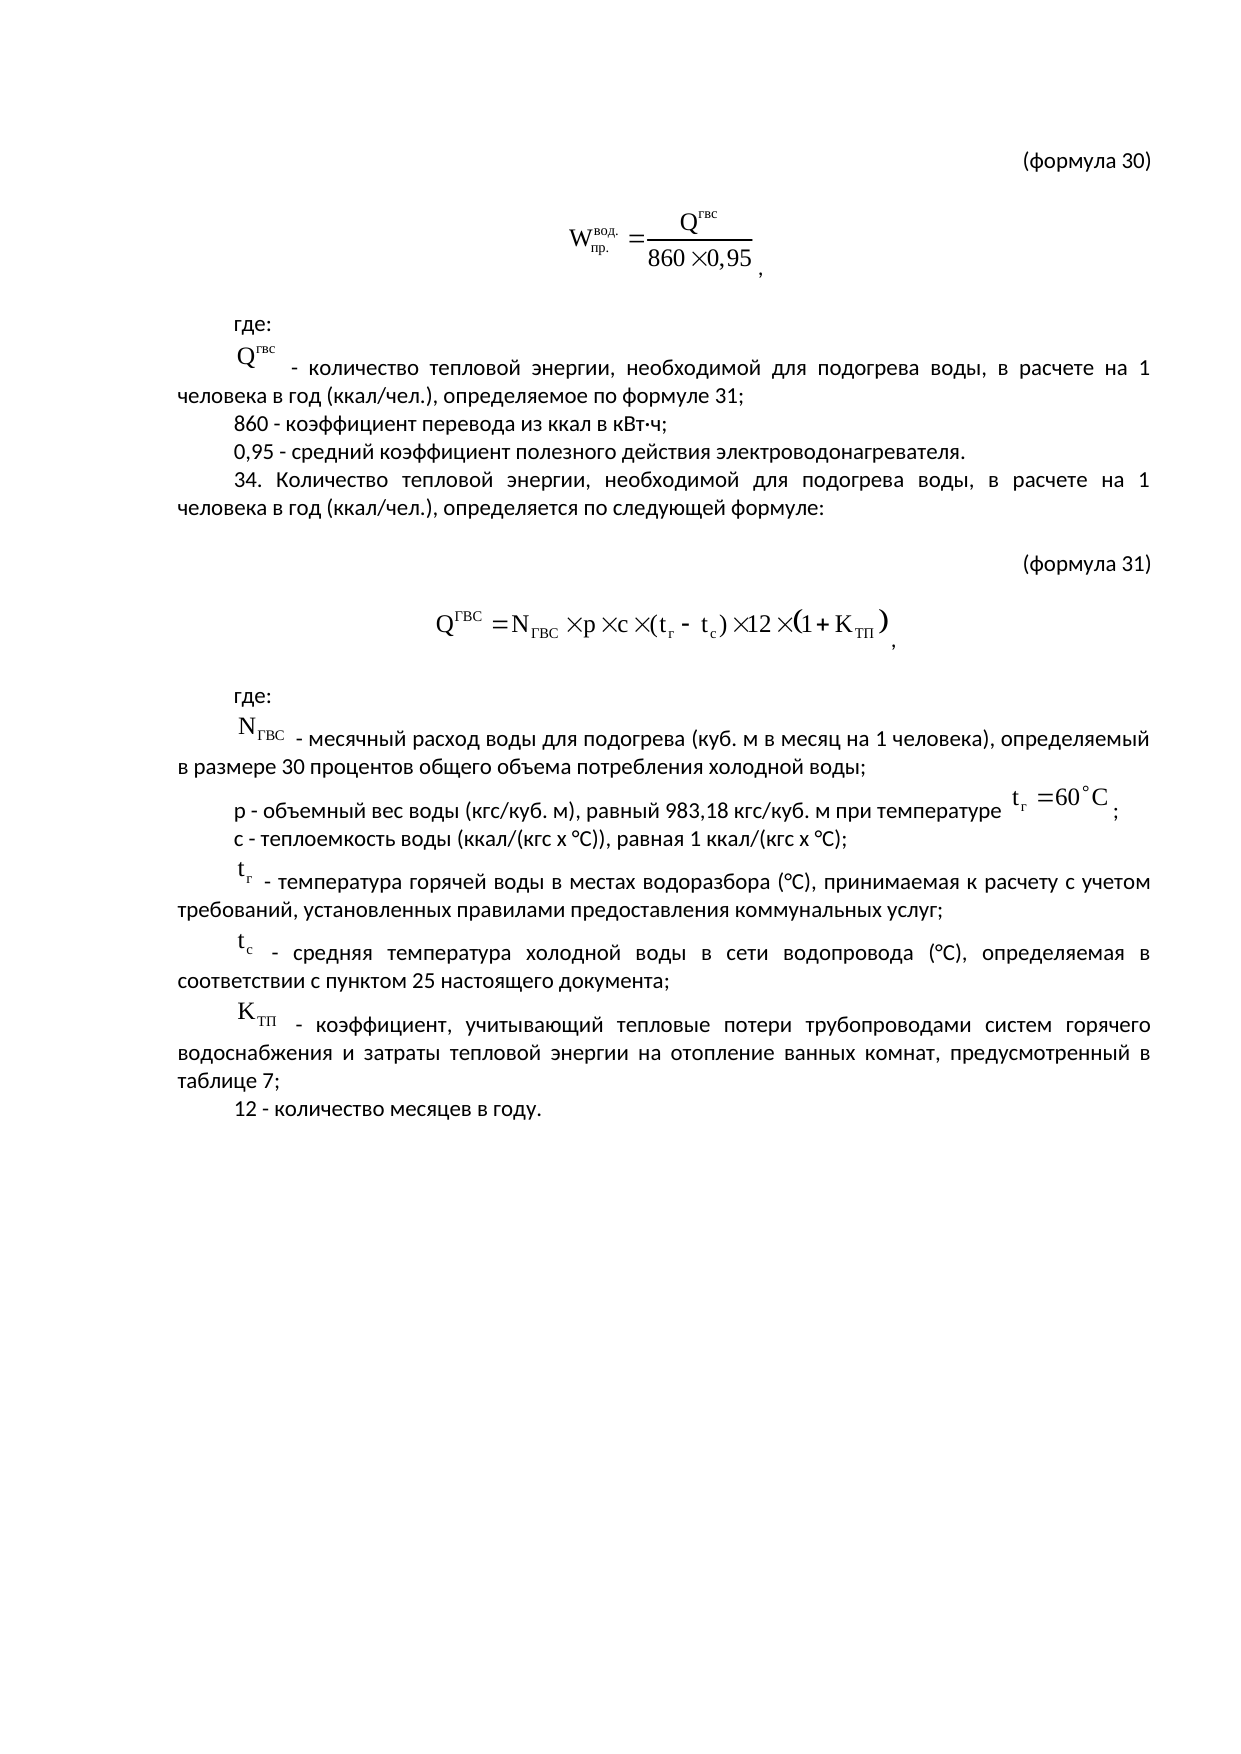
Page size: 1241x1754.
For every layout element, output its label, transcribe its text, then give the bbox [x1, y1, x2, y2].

text , [177, 605, 1152, 653]
text где: [177, 309, 1152, 337]
text (формула 30) [177, 146, 1152, 174]
text 860 - коэффициент перевода из ккал в кВт·ч; [177, 409, 1152, 437]
text - средняя температура холодной воды в сети водопровода (°C), определяемая в соответствии с пунктом 25 настоящего документа; [177, 923, 1152, 994]
text c - теплоемкость воды (ккал/(кгс x °C)), равная 1 ккал/(кгс x °C); [177, 824, 1152, 852]
text где: [177, 681, 1152, 709]
text 0,95 - средний коэффициент полезного действия электроводонагревателя. [177, 437, 1152, 465]
text 34. Количество тепловой энергии, необходимой для подогрева воды, в расчете на 1 человека в год (ккал/чел.), определяется по следующей формуле: [177, 465, 1152, 521]
text , [177, 202, 1152, 281]
text p - объемный вес воды (кгс/куб. м), равный 983,18 кгс/куб. м при температуре ; [177, 780, 1152, 824]
text - коэффициент, учитывающий тепловые потери трубопроводами систем горячего водоснабжения и затраты тепловой энергии на отопление ванных комнат, предусмотренный в таблице 7; [177, 994, 1152, 1094]
text - месячный расход воды для подогрева (куб. м в месяц на 1 человека), определяемый в размере 30 процентов общего объема потребления холодной воды; [177, 709, 1152, 780]
text - количество тепловой энергии, необходимой для подогрева воды, в расчете на 1 человека в год (ккал/чел.), определяемое по формуле 31; [177, 337, 1152, 409]
text (формула 31) [177, 549, 1152, 577]
text 12 - количество месяцев в году. [177, 1094, 1152, 1122]
text - температура горячей воды в местах водоразбора (°C), принимаемая к расчету с учетом требований, установленных правилами предоставления коммунальных услуг; [177, 852, 1152, 923]
